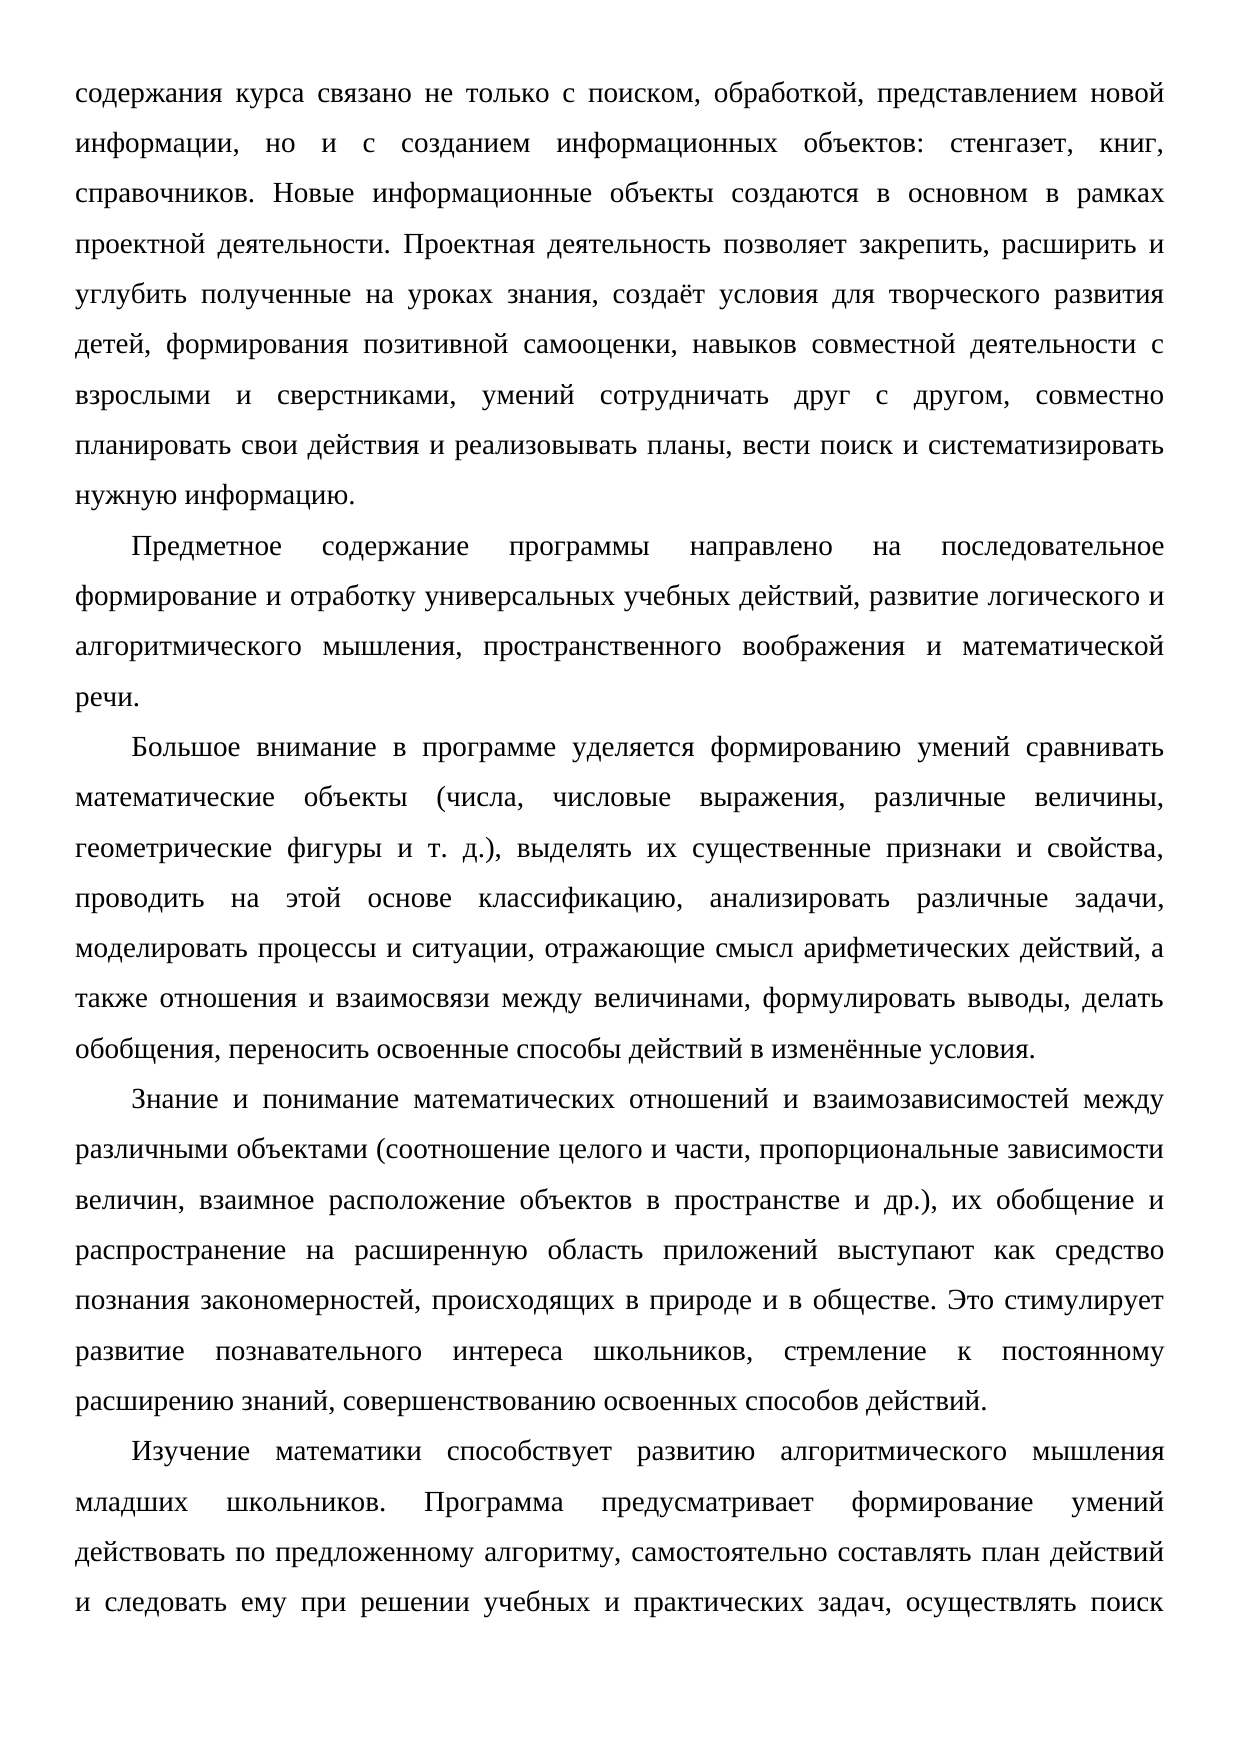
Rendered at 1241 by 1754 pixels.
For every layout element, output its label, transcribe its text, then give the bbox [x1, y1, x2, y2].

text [75, 1433, 1165, 1618]
text Предметное содержание программы направлено на последовательное формирование и отработку универсальных учебных действий, развитие логического и алгоритмического мышления, пространственного воображения и математической речи. [75, 528, 1165, 712]
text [75, 75, 1165, 511]
text Знание и понимание математических отношений и взаимозависимостей между различными объектами (соотношение целого и части, пропорциональные зависимости величин, взаимное расположение объектов в пространстве и др.), их обобщение и распространение на расширенную область приложений выступают как средство познания закономерностей, происходящих в природе и в обществе. Это стимулирует развитие познавательного интереса школьников, стремление к постоянному расширению знаний, совершенствованию освоенных способов действий. [75, 1081, 1165, 1417]
text Большое внимание в программе уделяется формированию умений сравнивать математические объекты (числа, числовые выражения, различные величины, геометрические фигуры и т. д.), выделять их существенные признаки и свойства, проводить на этой основе классификацию, анализировать различные задачи, моделировать процессы и ситуации, отражающие смысл арифметических действий, а также отношения и взаимосвязи между величинами, формулировать выводы, делать обобщения, переносить освоенные способы действий в изменённые условия. [75, 729, 1165, 1064]
